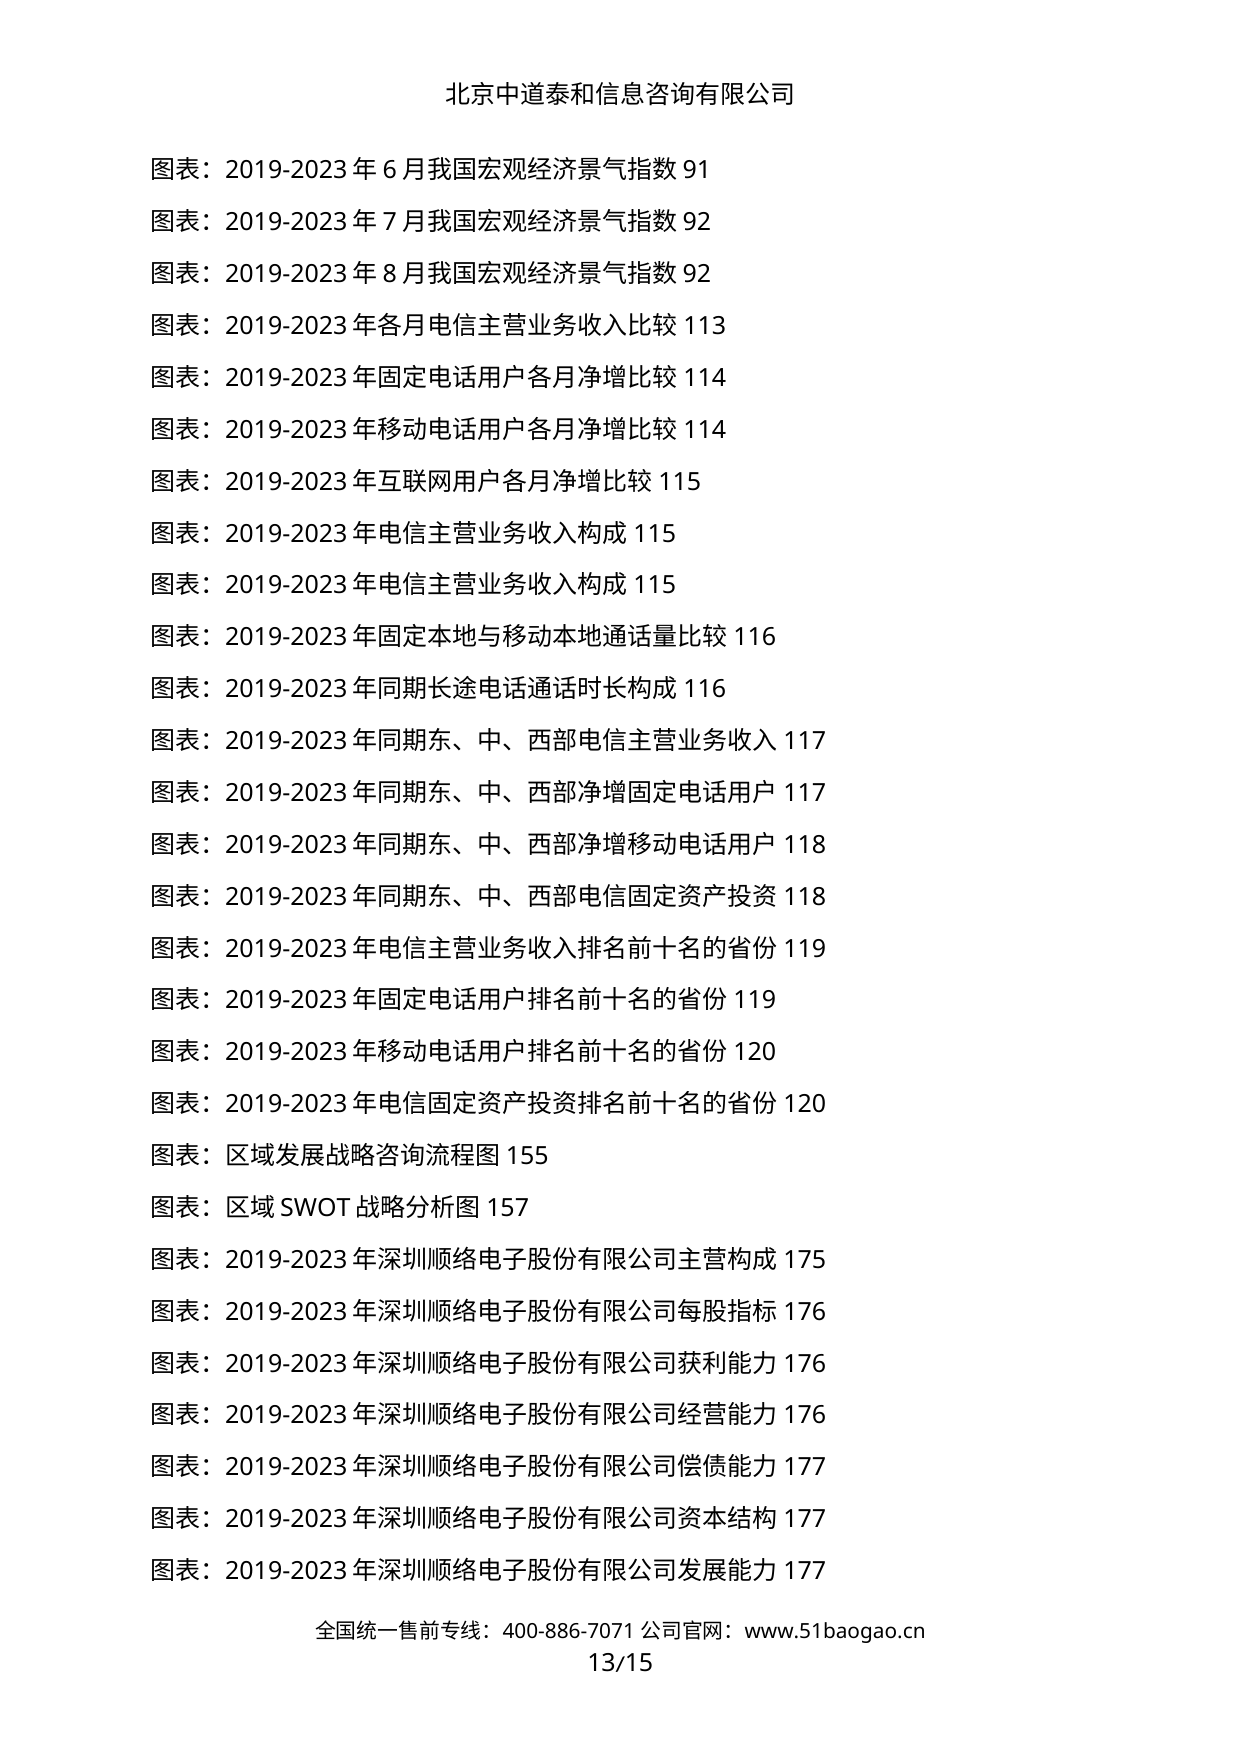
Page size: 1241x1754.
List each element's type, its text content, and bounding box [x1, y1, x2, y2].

text 图表：2019-2023年移动电话用户各月净增比较 114 [150, 409, 1090, 446]
text 图表：2019-2023年同期东、中、西部净增固定电话用户 117 [150, 772, 1090, 809]
text 图表：2019-2023年7月我国宏观经济景气指数 92 [150, 202, 1090, 238]
text 图表：2019-2023年固定电话用户排名前十名的省份 119 [150, 980, 1090, 1016]
text 图表：2019-2023年深圳顺络电子股份有限公司经营能力 176 [150, 1395, 1090, 1431]
text 图表：2019-2023年深圳顺络电子股份有限公司资本结构 177 [150, 1499, 1090, 1535]
text 图表：区域SWOT战略分析图 157 [150, 1187, 1090, 1224]
text 图表：2019-2023年8月我国宏观经济景气指数 92 [150, 254, 1090, 290]
text 图表：2019-2023年电信主营业务收入构成 115 [150, 565, 1090, 601]
text 图表：2019-2023年深圳顺络电子股份有限公司每股指标 176 [150, 1291, 1090, 1327]
text 图表：2019-2023年同期东、中、西部净增移动电话用户 118 [150, 824, 1090, 861]
text 图表：2019-2023年移动电话用户排名前十名的省份 120 [150, 1032, 1090, 1068]
text 图表：2019-2023年6月我国宏观经济景气指数 91 [150, 150, 1090, 186]
text 图表：2019-2023年深圳顺络电子股份有限公司获利能力 176 [150, 1343, 1090, 1379]
text 图表：2019-2023年各月电信主营业务收入比较 113 [150, 306, 1090, 342]
text 图表：2019-2023年深圳顺络电子股份有限公司主营构成 175 [150, 1239, 1090, 1276]
text 图表：2019-2023年同期东、中、西部电信主营业务收入 117 [150, 721, 1090, 757]
text 图表：2019-2023年电信主营业务收入构成 115 [150, 513, 1090, 549]
text 图表：2019-2023年电信主营业务收入排名前十名的省份 119 [150, 928, 1090, 964]
text 图表：区域发展战略咨询流程图 155 [150, 1136, 1090, 1172]
text 图表：2019-2023年同期东、中、西部电信固定资产投资 118 [150, 876, 1090, 912]
text 图表：2019-2023年固定电话用户各月净增比较 114 [150, 357, 1090, 394]
text 图表：2019-2023年同期长途电话通话时长构成 116 [150, 669, 1090, 705]
text 图表：2019-2023年固定本地与移动本地通话量比较 116 [150, 617, 1090, 653]
text 图表：2019-2023年深圳顺络电子股份有限公司发展能力 177 [150, 1551, 1090, 1587]
text 图表：2019-2023年深圳顺络电子股份有限公司偿债能力 177 [150, 1447, 1090, 1483]
text 图表：2019-2023年电信固定资产投资排名前十名的省份 120 [150, 1084, 1090, 1120]
text 图表：2019-2023年互联网用户各月净增比较 115 [150, 461, 1090, 497]
